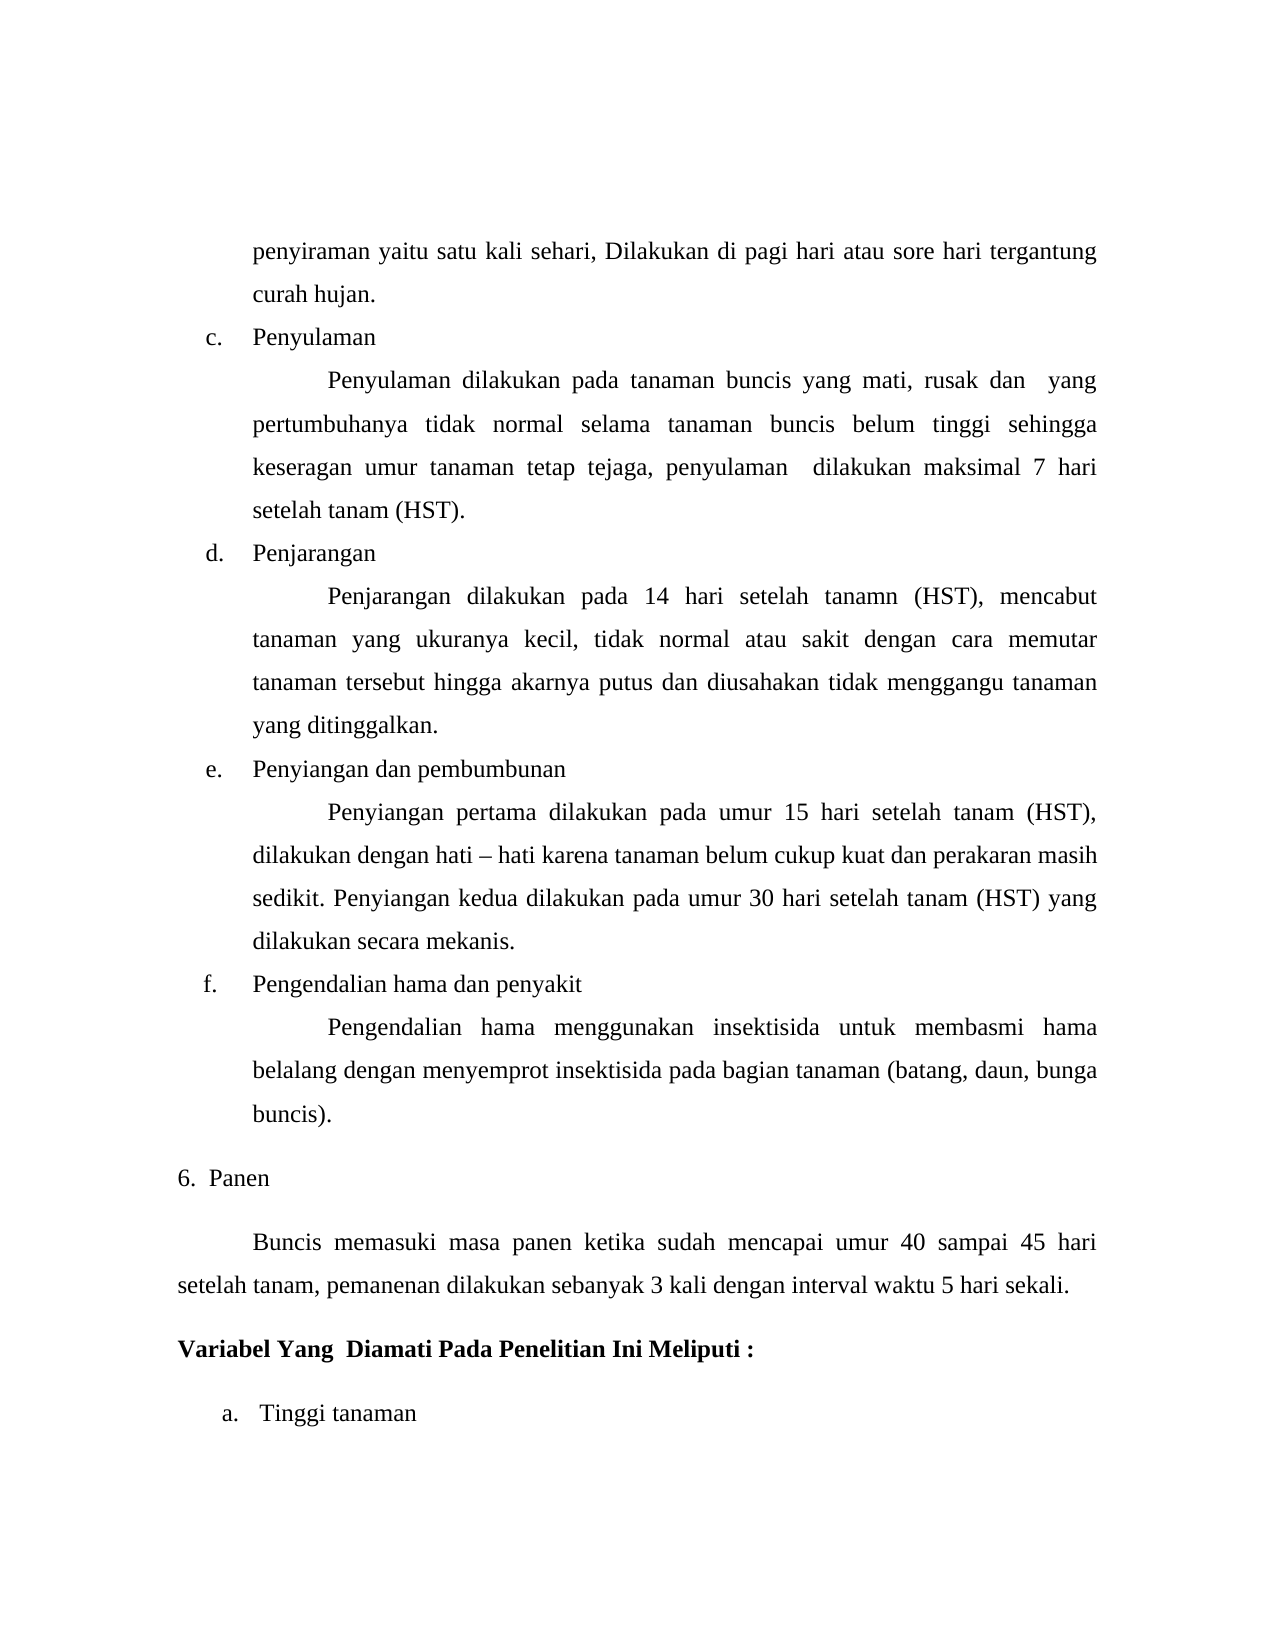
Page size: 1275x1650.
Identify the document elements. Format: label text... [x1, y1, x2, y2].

text Buncis memasuki masa panen ketika sudah mencapai umur 40 sampai 45 hari setelah tanam, pemanenan dilakukan sebanyak 3 kali dengan interval waktu 5 hari sekali. [177, 1227, 1098, 1298]
text Variabel Yang Diamati Pada Penelitian Ini Meliputi : [177, 1334, 1098, 1362]
list Pengendalian hama menggunakan insektisida untuk membasmi hama belalang dengan menyemprot insektisida pada bagian tanaman (batang, daun, bunga buncis). [252, 1012, 1098, 1127]
list Tinggi tanaman [222, 1398, 1098, 1426]
text 6. Panen [177, 1163, 1098, 1191]
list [252, 236, 1098, 308]
list Penyulaman dilakukan pada tanaman buncis yang mati, rusak dan yang pertumbuhanya tidak normal selama tanaman buncis belum tinggi sehingga keseragan umur tanaman tetap tejaga, penyulaman dilakukan maksimal 7 hari setelah tanam (HST). [252, 366, 1098, 524]
list Penyulaman [205, 322, 1098, 351]
list Penyiangan dan pembumbunan [205, 754, 1098, 782]
list Penyiangan pertama dilakukan pada umur 15 hari setelah tanam (HST), dilakukan dengan hati – hati karena tanaman belum cukup kuat dan perakaran masih sedikit. Penyiangan kedua dilakukan pada umur 30 hari setelah tanam (HST) yang dilakukan secara mekanis. [252, 797, 1098, 955]
list Pengendalian hama dan penyakit [203, 969, 1098, 998]
list Penjarangan [205, 538, 1098, 567]
list Penjarangan dilakukan pada 14 hari setelah tanamn (HST), mencabut tanaman yang ukuranya kecil, tidak normal atau sakit dengan cara memutar tanaman tersebut hingga akarnya putus dan diusahakan tidak menggangu tanaman yang ditinggalkan. [252, 581, 1098, 739]
